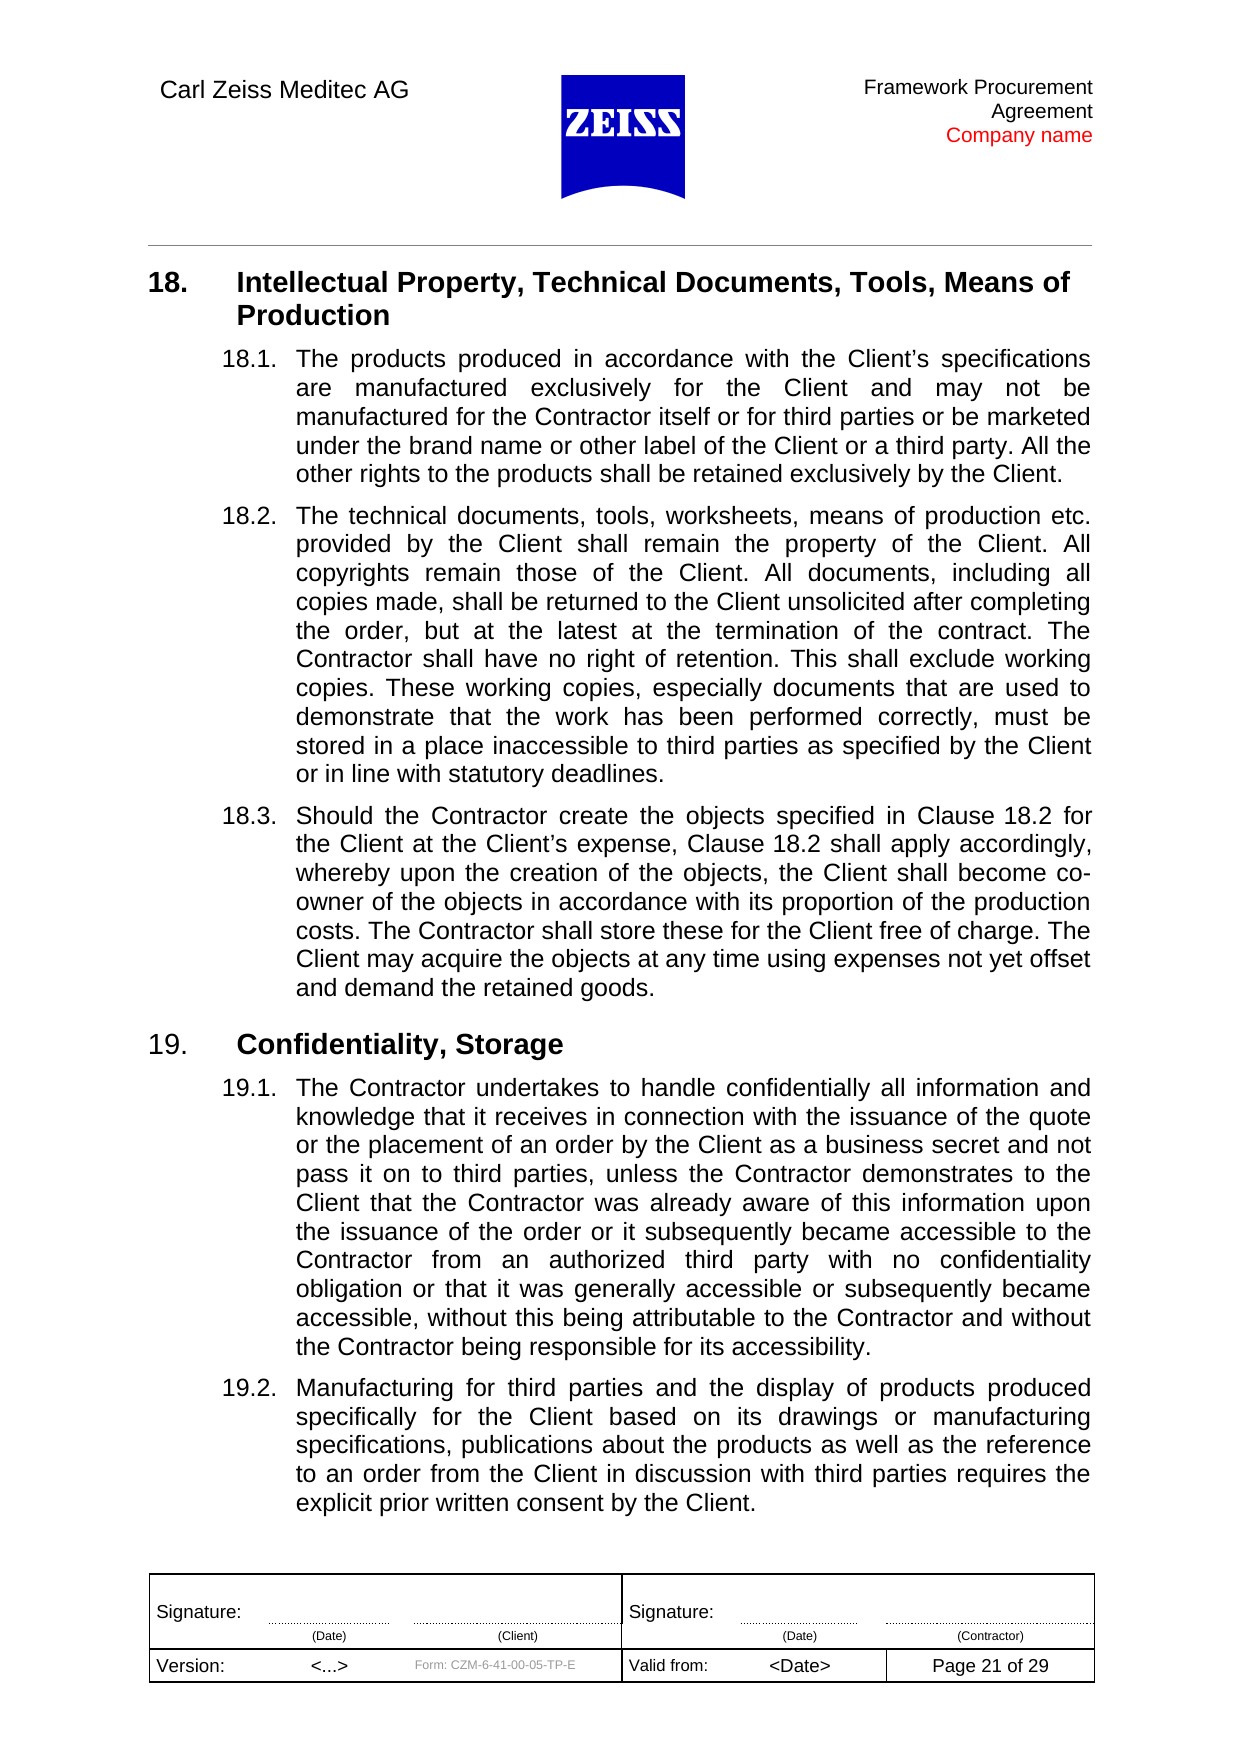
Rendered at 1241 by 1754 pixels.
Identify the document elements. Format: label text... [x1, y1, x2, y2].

subtitle Confidentiality, Storage [148, 1027, 1092, 1061]
picture [561, 75, 685, 199]
subtitle Manufacturing for third parties and the display of products produced specifically for the Client based on its drawings or manufacturing specifications, publications about the products as well as the reference to an order from the Client in discussion with third parties requires the explicit prior written consent by the Client. [222, 1373, 1092, 1517]
subtitle Should the Contractor create the objects specified in Clause 17.2 for the Client at the Client’s expense, Clause 17.2 shall apply accordingly, whereby upon the creation of the objects, the Client shall become co-owner of the objects in accordance with its proportion of the production costs. The Contractor shall store these for the Client free of charge. The Client may acquire the objects at any time using expenses not yet offset and demand the retained goods. [222, 801, 1092, 1002]
subtitle Intellectual Property, Technical Documents, Tools, Means of Production [148, 265, 1092, 332]
subtitle The Contractor undertakes to handle confidentially all information and knowledge that it receives in connection with the issuance of the quote or the placement of an order by the Client as a business secret and not pass it on to third parties, unless the Contractor demonstrates to the Client that the Contractor was already aware of this information upon the issuance of the order or it subsequently became accessible to the Contractor from an authorized third party with no confidentiality obligation or that it was generally accessible or subsequently became accessible, without this being attributable to the Contractor and without the Contractor being responsible for its accessibility. [222, 1073, 1092, 1361]
subtitle The products produced in accordance with the Client’s specifications are manufactured exclusively for the Client and may not be manufactured for the Contractor itself or for third parties or be marketed under the brand name or other label of the Client or a third party. All the other rights to the products shall be retained exclusively by the Client. [222, 344, 1092, 488]
subtitle The technical documents, tools, worksheets, means of production etc. provided by the Client shall remain the property of the Client. All copyrights remain those of the Client. All documents, including all copies made, shall be returned to the Client unsolicited after completing the order, but at the latest at the termination of the contract. The Contractor shall have no right of retention. This shall exclude working copies. These working copies, especially documents that are used to demonstrate that the work has been performed correctly, must be stored in a place inaccessible to third parties as specified by the Client or in line with statutory deadlines. [222, 501, 1092, 788]
